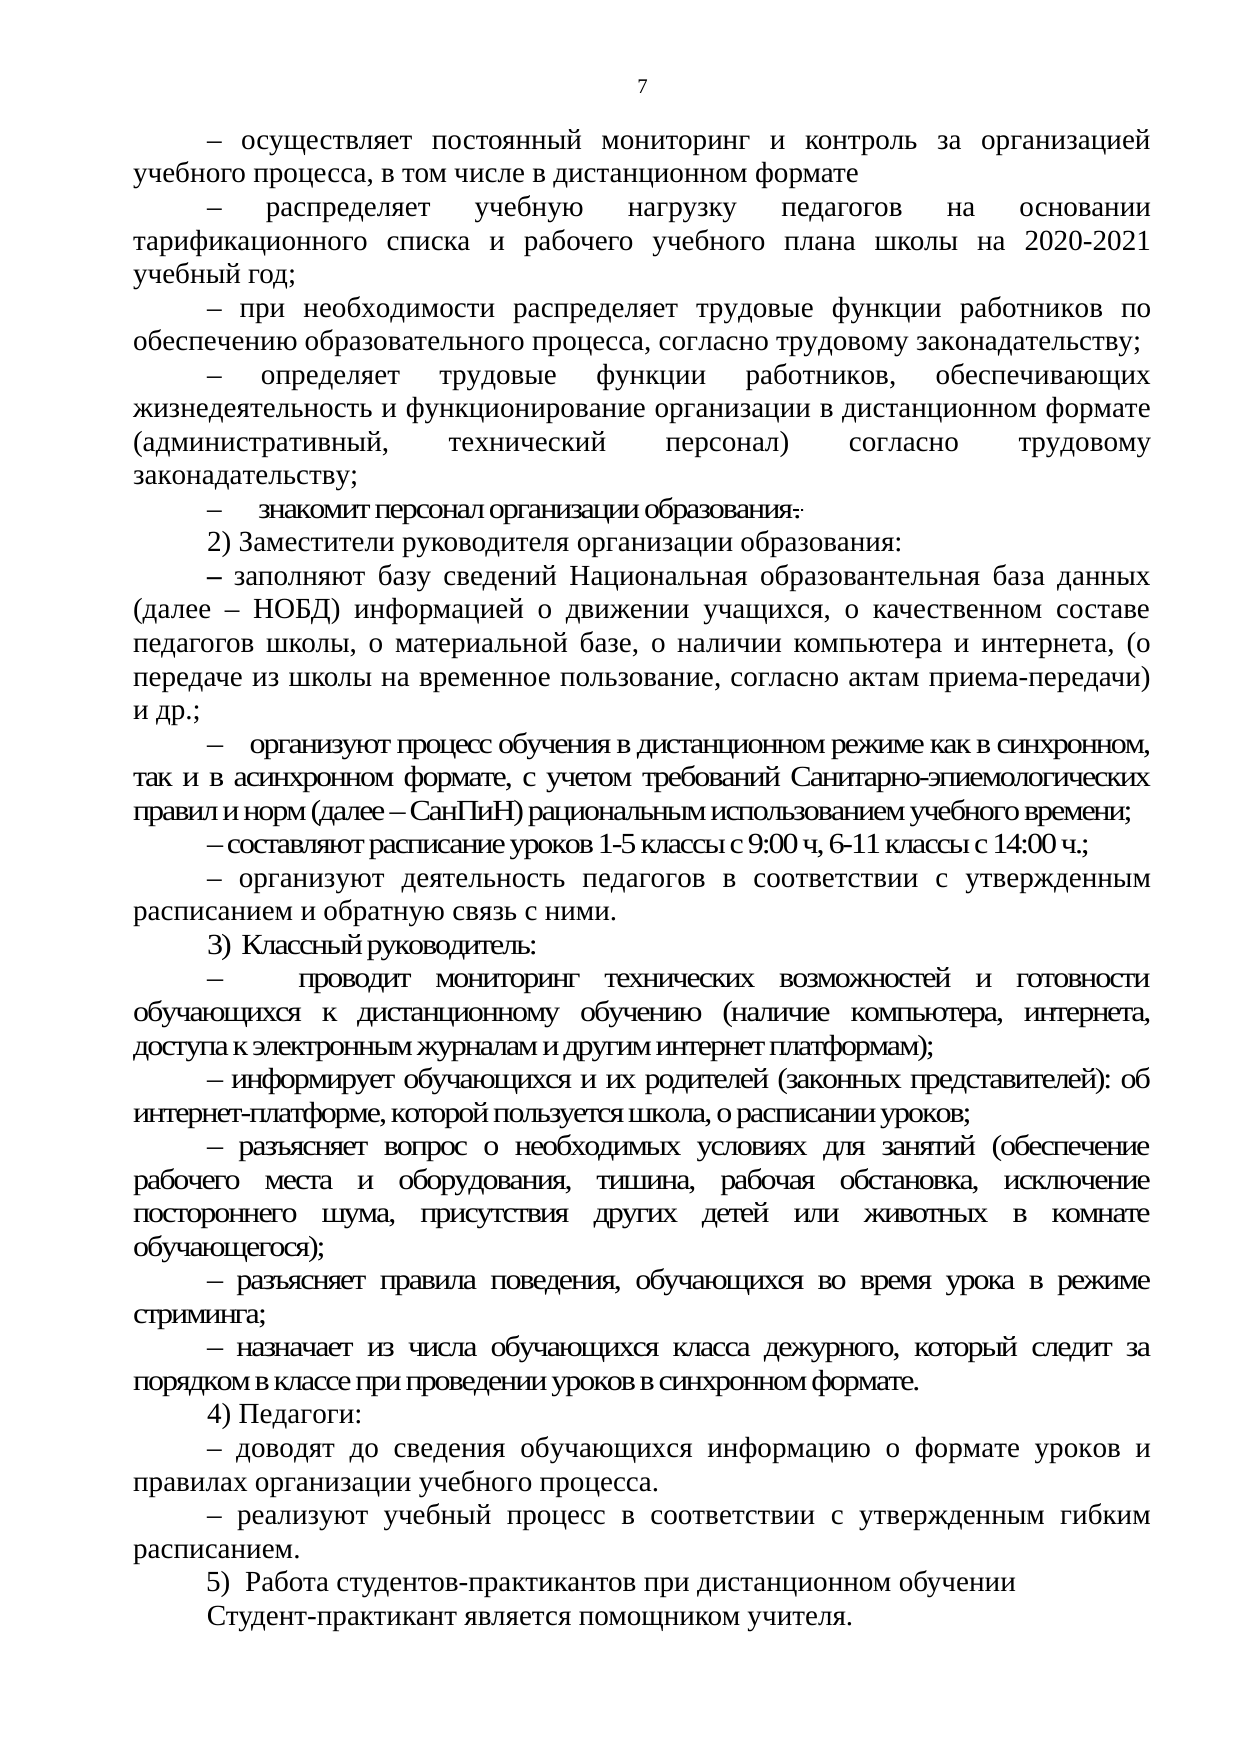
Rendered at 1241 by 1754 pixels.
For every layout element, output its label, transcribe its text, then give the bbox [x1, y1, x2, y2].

text – заполняют базу сведений Национальная образовантельная база данных (далее – НОБД) информацией о движении учащихся, о качественном составе педагогов школы, о материальной базе, о наличии компьютера и интернета, (о передаче из школы на временное пользование, согласно актам приема-передачи) и др.; [133, 558, 1152, 726]
text 3) Классный руководитель: [133, 927, 1152, 961]
text – при необходимости распределяет трудовые функции работников по обеспечению образовательного процесса, согласно трудовому законадательству; [133, 290, 1152, 357]
text Студент-практикант является помощником учителя. [133, 1598, 1152, 1631]
text 2) Заместители руководителя организации образования: [133, 524, 1152, 558]
text – составляют расписание уроков 1-5 классы с 9:00 ч, 6-11 классы с 14:00 ч.; [133, 826, 1152, 860]
text – осуществляет постоянный мониторинг и контроль за организацией учебного процесса, в том числе в дистанционном формате [133, 122, 1152, 189]
text – реализуют учебный процесс в соответствии с утвержденным гибким расписанием. [133, 1497, 1152, 1564]
text – информирует обучающихся и их родителей (законных представителей): об интернет-платформе, которой пользуется школа, о расписании уроков; [133, 1061, 1152, 1128]
text 5) Работа студентов-практикантов при дистанционном обучении [133, 1564, 1152, 1598]
text 4) Педагоги: [133, 1397, 1152, 1430]
text – организуют деятельность педагогов в соответствии с утвержденным расписанием и обратную связь с ними. [133, 860, 1152, 927]
text – определяет трудовые функции работников, обеспечивающих жизнедеятельность и функционирование организации в дистанционном формате (административный, технический персонал) согласно трудовому законадательству; [133, 357, 1152, 491]
text – знакомит персонал организации образования. [133, 491, 1152, 524]
text – распределяет учебную нагрузку педагогов на основании тарификационного списка и рабочего учебного плана школы на 2020-2021 учебный год; [133, 189, 1152, 290]
text – разъясняет вопрос о необходимых условиях для занятий (обеспечение рабочего места и оборудования, тишина, рабочая обстановка, исключение постороннего шума, присутствия других детей или животных в комнате обучающегося); [133, 1128, 1152, 1262]
text – доводят до сведения обучающихся информацию о формате уроков и правилах организации учебного процесса. [133, 1430, 1152, 1497]
text – проводит мониторинг технических возможностей и готовности обучающихся к дистанционному обучению (наличие компьютера, интернета, доступа к электронным журналам и другим интернет платформам); [133, 961, 1152, 1061]
text – организуют процесс обучения в дистанционном режиме как в синхронном, так и в асинхронном формате, с учетом требований Санитарно-эпиемологических правил и норм (далее – СанПиН) рациональным использованием учебного времени; [133, 726, 1152, 826]
text – назначает из числа обучающихся класса дежурного, который следит за порядком в классе при проведении уроков в синхронном формате. [133, 1329, 1152, 1397]
text – разъясняет правила поведения, обучающихся во время урока в режиме стриминга; [133, 1262, 1152, 1329]
